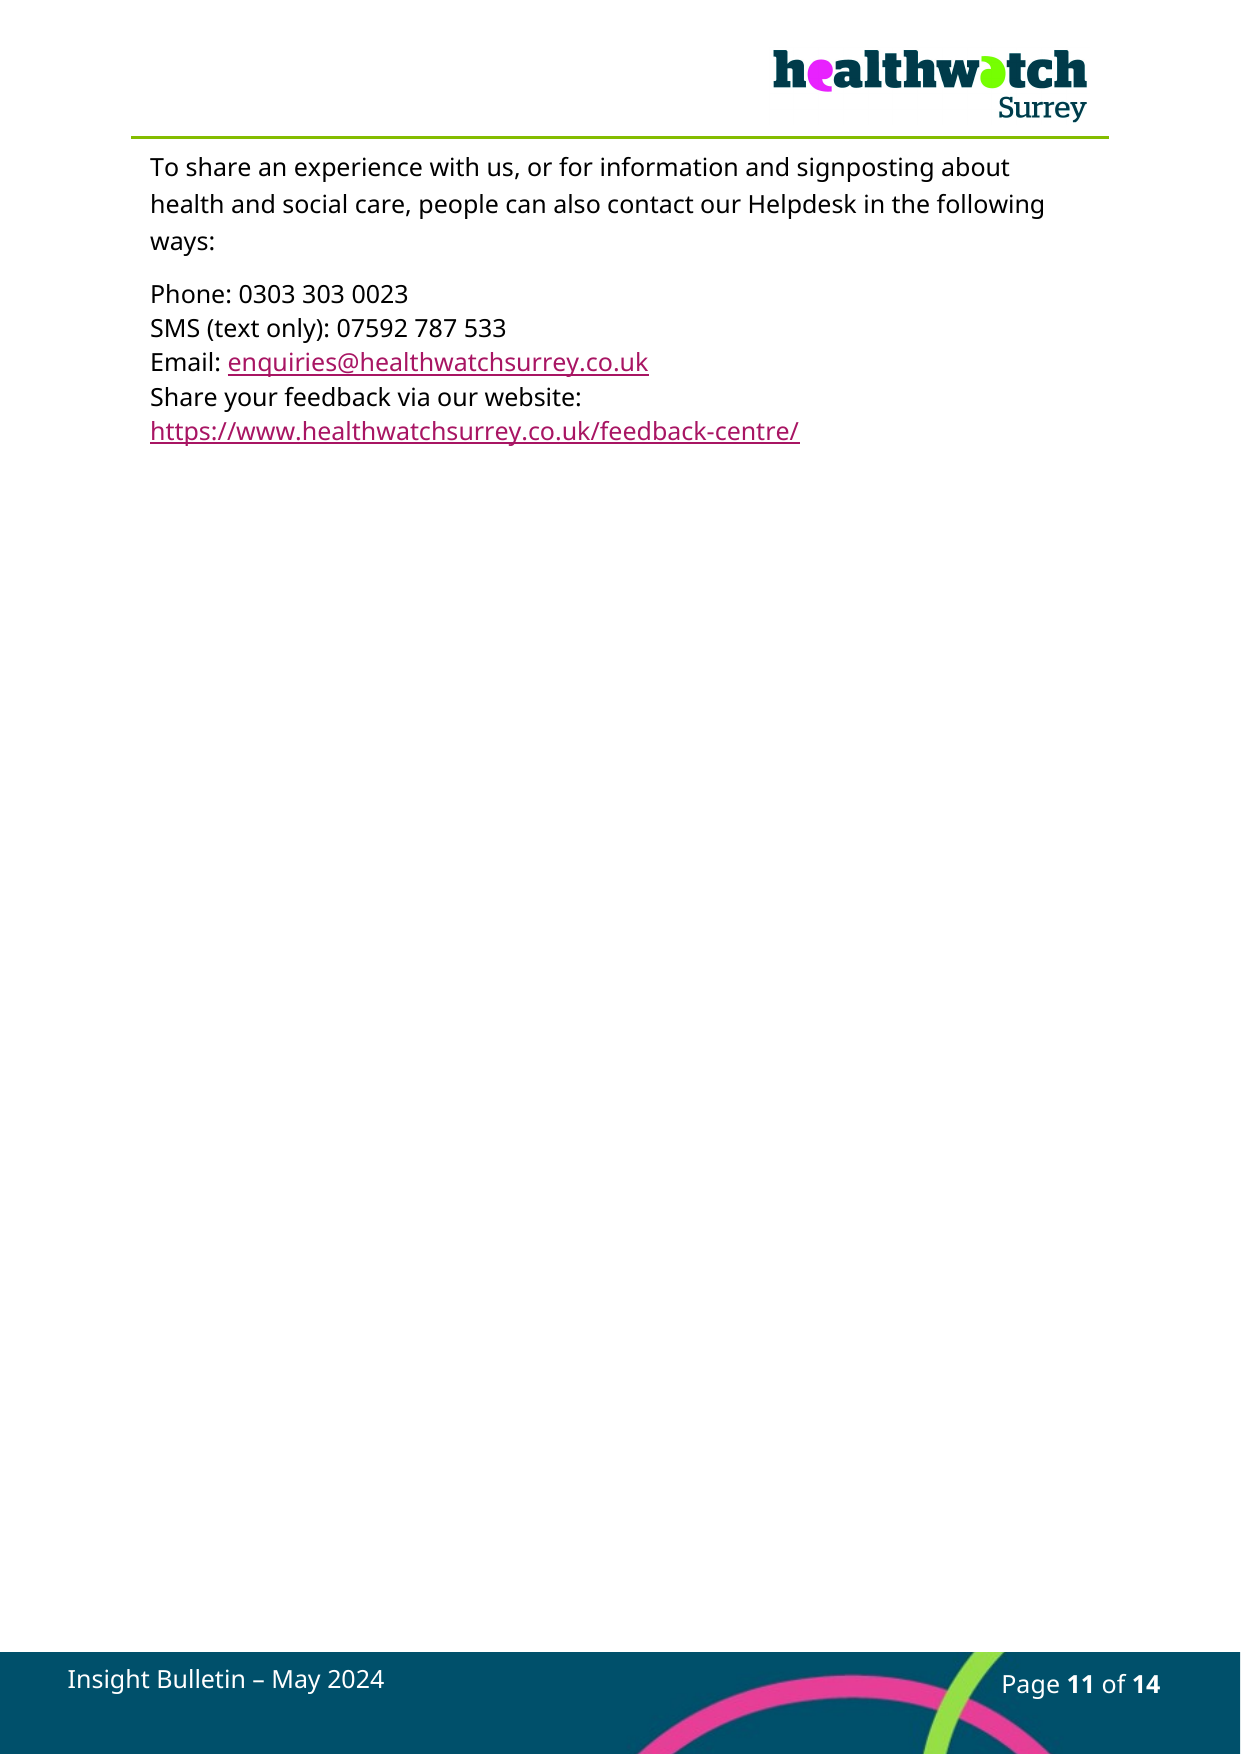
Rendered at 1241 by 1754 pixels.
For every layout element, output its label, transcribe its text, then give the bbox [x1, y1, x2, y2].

text To share an experience with us, or for information and signposting about health and social care, people can also contact our Helpdesk in the following ways: [150, 150, 1090, 258]
text Email: enquiries@healthwatchsurrey.co.uk [150, 345, 1090, 379]
text Phone: 0303 303 0023 [150, 277, 1090, 311]
text SMS (text only): 07592 787 533 [150, 311, 1090, 345]
text Share your feedback via our website: https://www.healthwatchsurrey.co.uk/feedback-centre/ [150, 379, 1090, 447]
picture [769, 47, 1091, 125]
picture [638, 1652, 1052, 1754]
